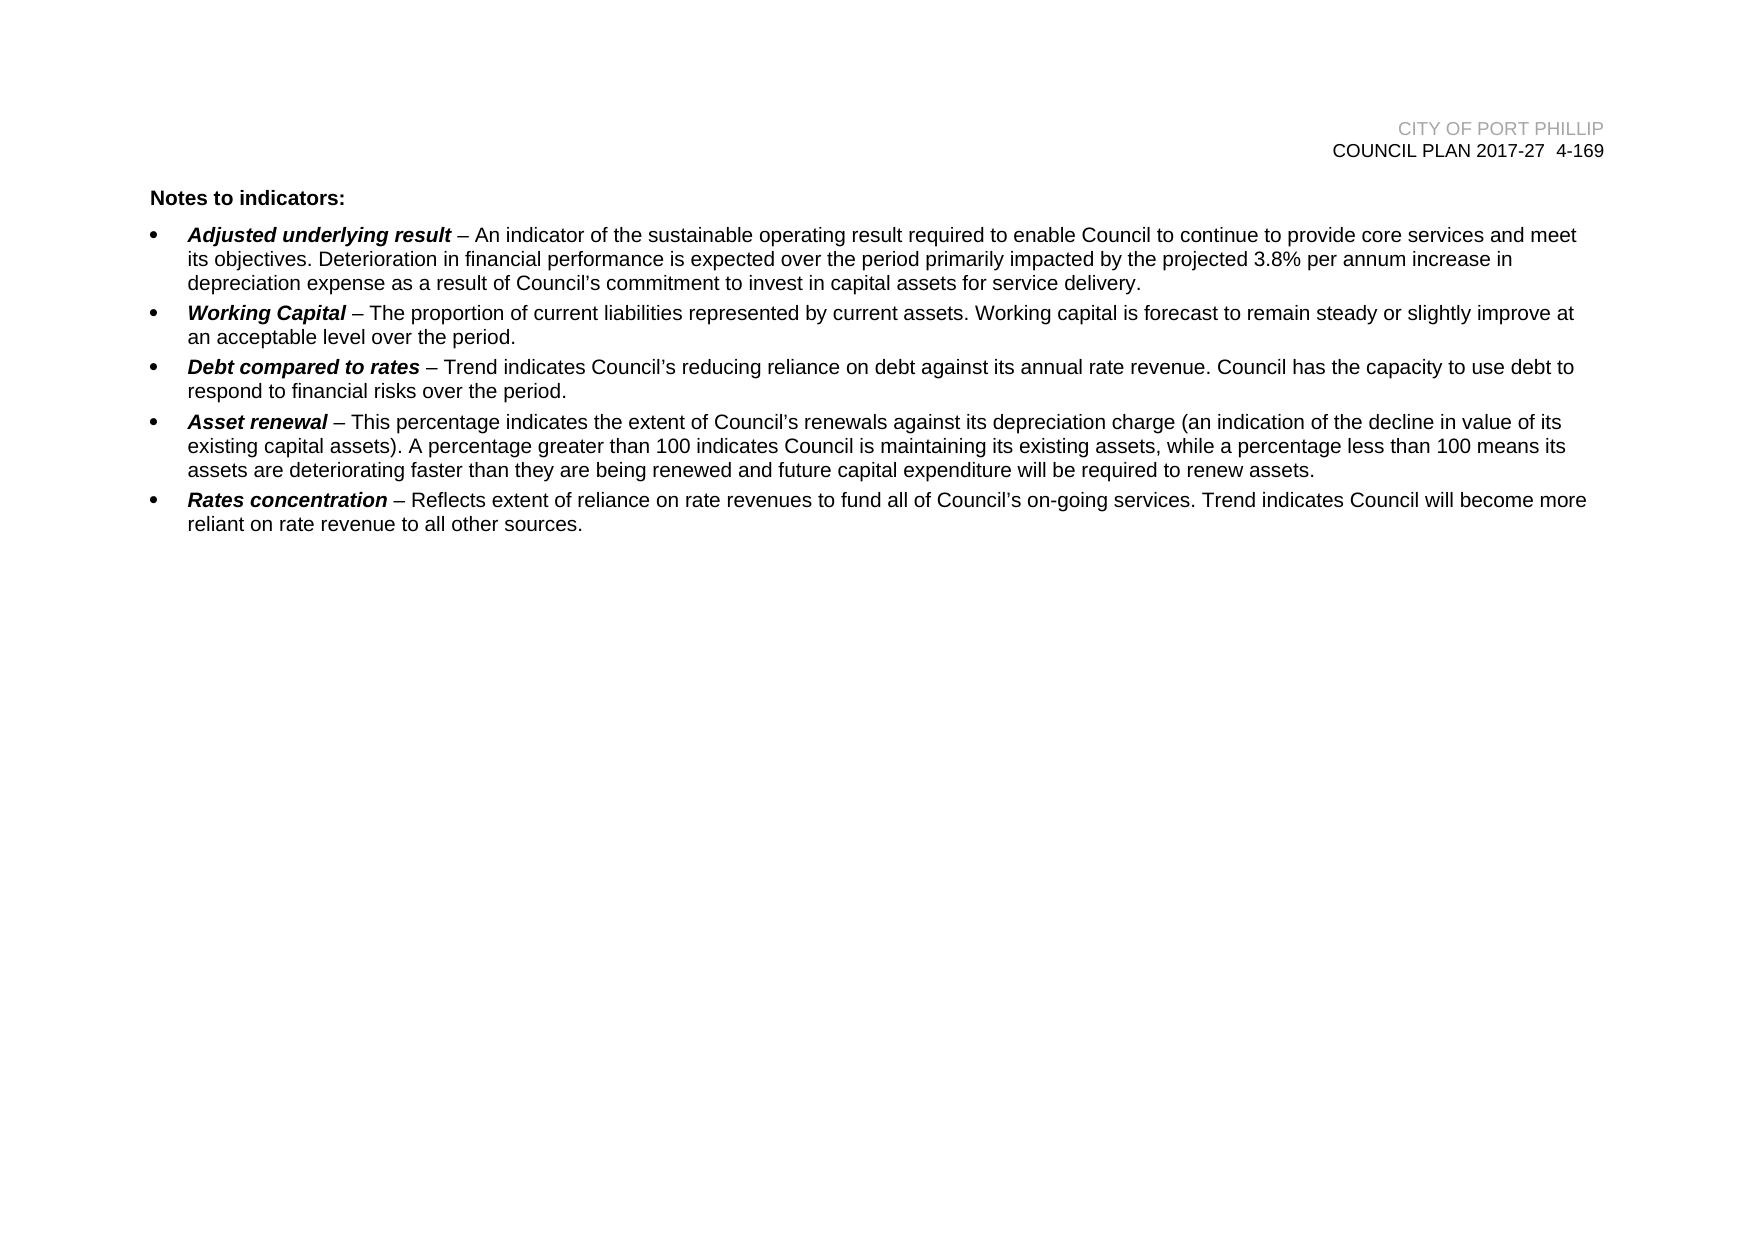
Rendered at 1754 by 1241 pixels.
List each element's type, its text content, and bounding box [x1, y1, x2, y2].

text Rates concentration – Reflects extent of reliance on rate revenues to fund all of Council’s on-going services. Trend indicates Council will become more reliant on rate revenue to all other sources. [150, 488, 1604, 536]
text Debt compared to rates – Trend indicates Council’s reducing reliance on debt against its annual rate revenue. Council has the capacity to use debt to respond to financial risks over the period. [150, 355, 1604, 403]
text Working Capital – The proportion of current liabilities represented by current assets. Working capital is forecast to remain steady or slightly improve at an acceptable level over the period. [150, 301, 1604, 349]
text Notes to indicators: [150, 186, 1604, 210]
text Adjusted underlying result – An indicator of the sustainable operating result required to enable Council to continue to provide core services and meet its objectives. Deterioration in financial performance is expected over the period primarily impacted by the projected 3.8% per annum increase in depreciation expense as a result of Council’s commitment to invest in capital assets for service delivery. [150, 223, 1604, 295]
text Asset renewal – This percentage indicates the extent of Council’s renewals against its depreciation charge (an indication of the decline in value of its existing capital assets). A percentage greater than 100 indicates Council is maintaining its existing assets, while a percentage less than 100 means its assets are deteriorating faster than they are being renewed and future capital expenditure will be required to renew assets. [150, 409, 1604, 481]
